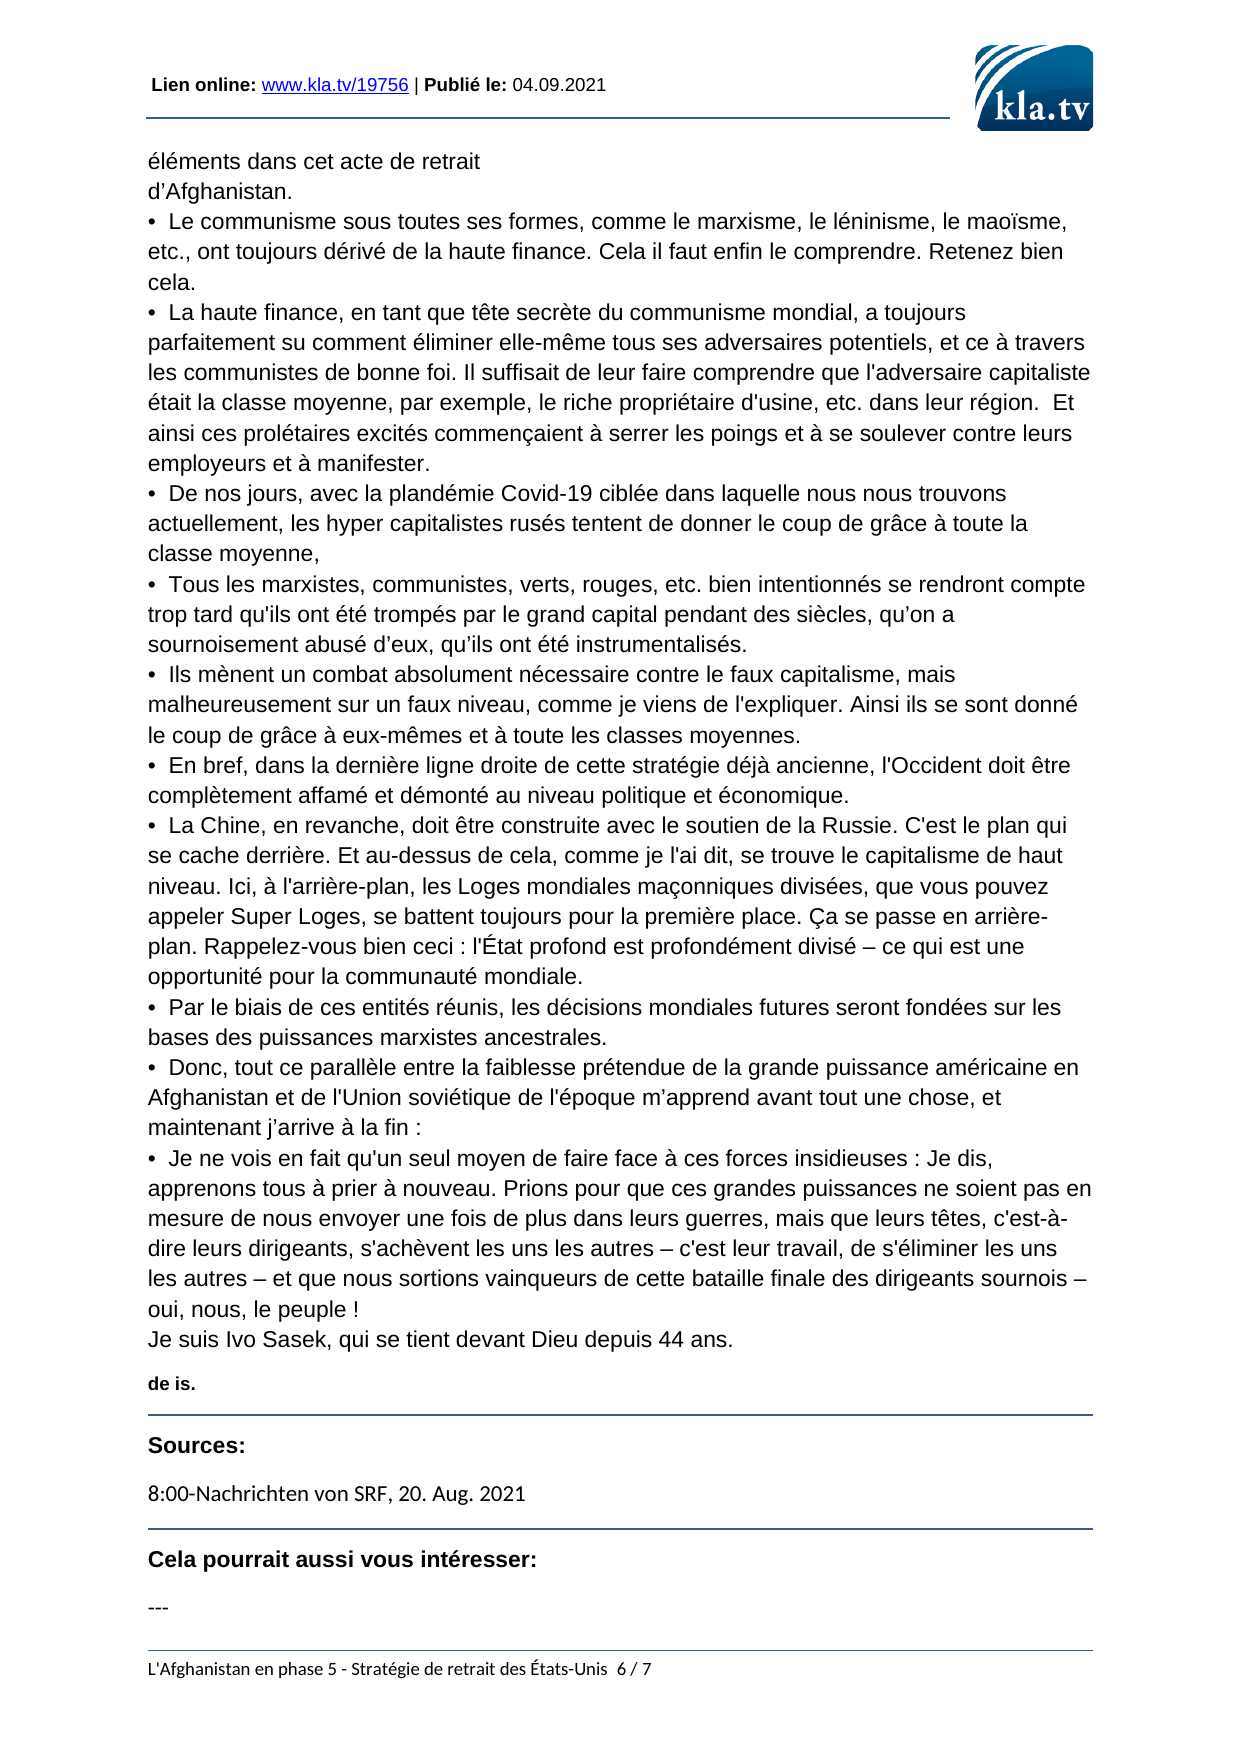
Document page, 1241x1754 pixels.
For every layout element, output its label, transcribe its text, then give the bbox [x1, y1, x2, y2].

text 8:00-Nachrichten von SRF, 20. Aug. 2021 [148, 1479, 1093, 1507]
text --- [148, 1593, 1093, 1621]
text Sources: [148, 1416, 1093, 1459]
text de is. [148, 1373, 1093, 1394]
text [148, 148, 1093, 1352]
text Cela pourrait aussi vous intéresser: [148, 1530, 1093, 1573]
